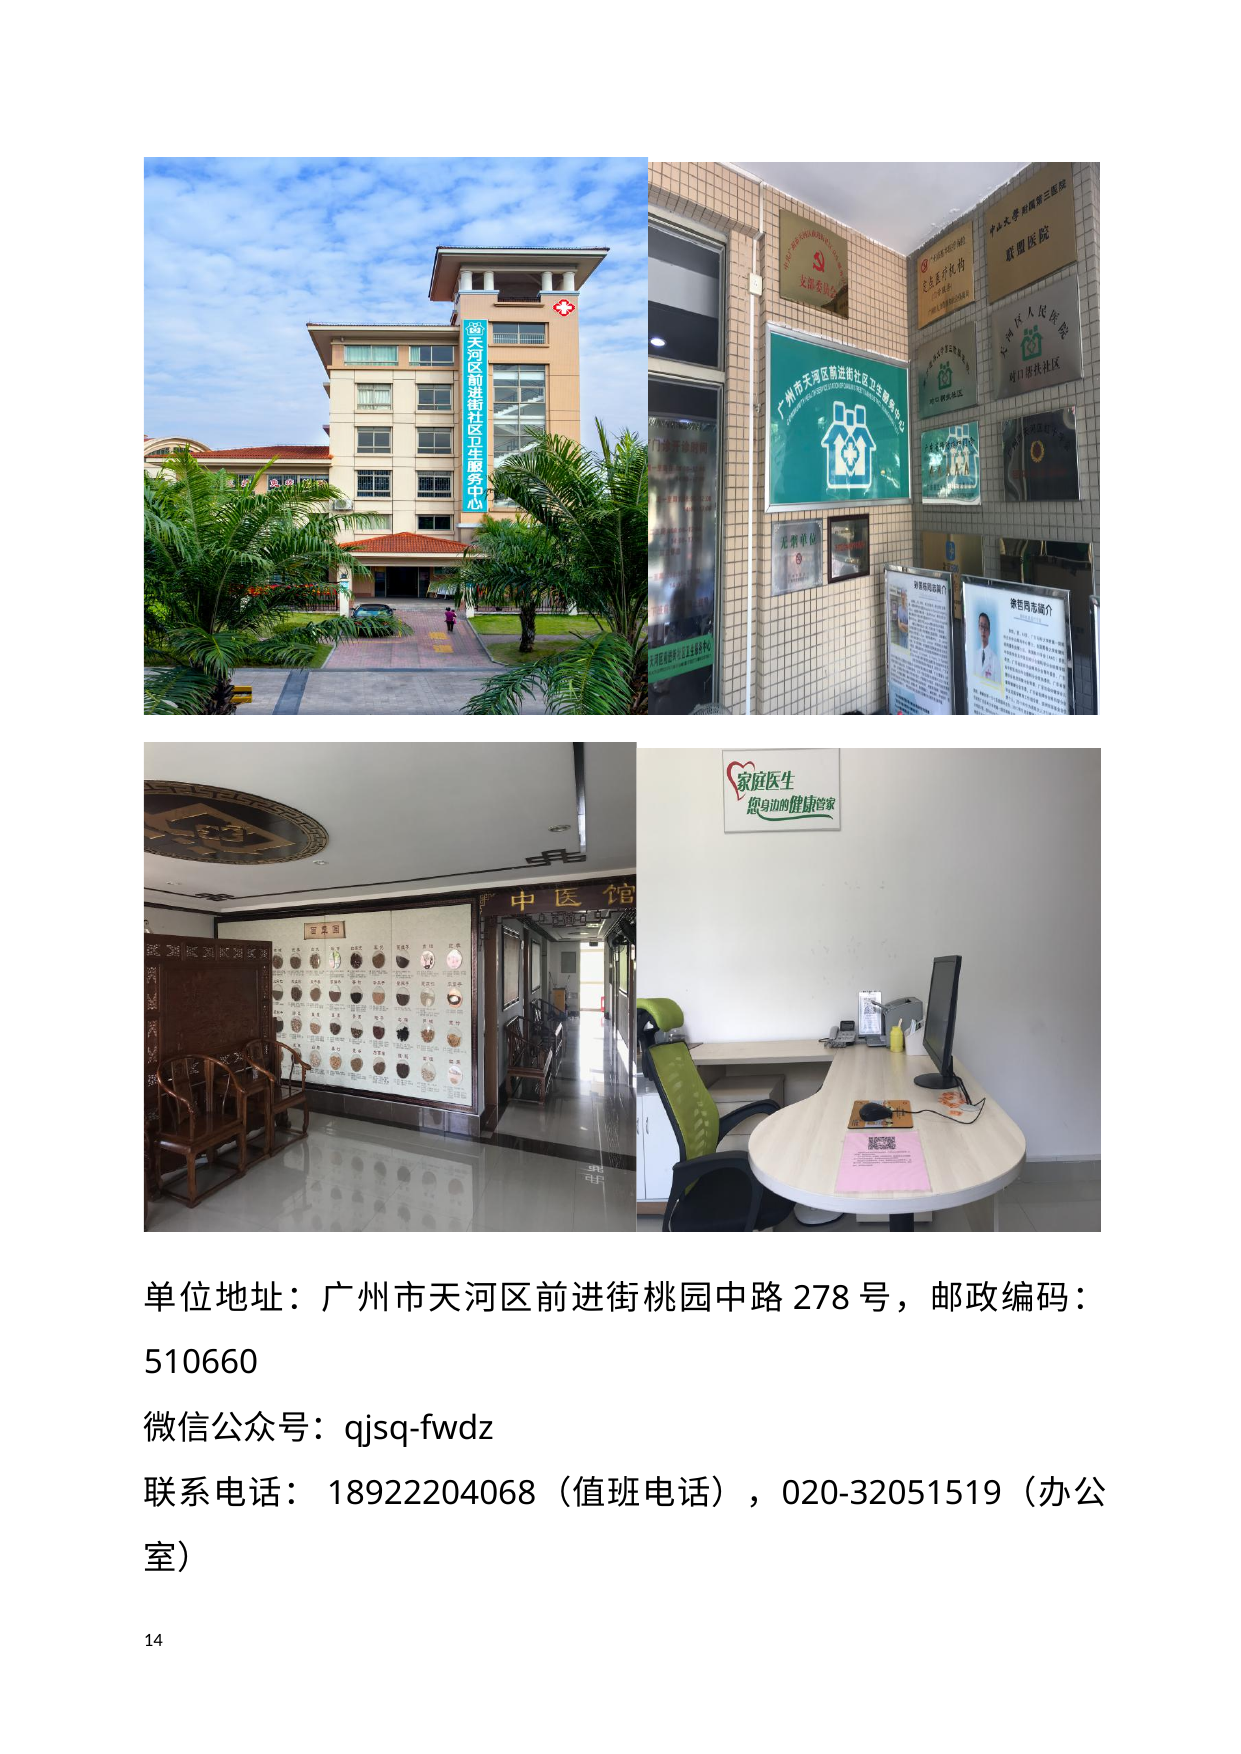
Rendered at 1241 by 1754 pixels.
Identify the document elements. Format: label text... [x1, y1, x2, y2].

picture [143, 742, 1101, 1232]
text 微信公众号：qjsq-fwdz [144, 1393, 1106, 1458]
picture [143, 157, 1100, 715]
text 联系电话： 18922204068（值班电话），020-32051519（办公室） [144, 1458, 1106, 1588]
text 单位地址：广州市天河区前进街桃园中路278号，邮政编码：510660 [144, 1263, 1106, 1393]
